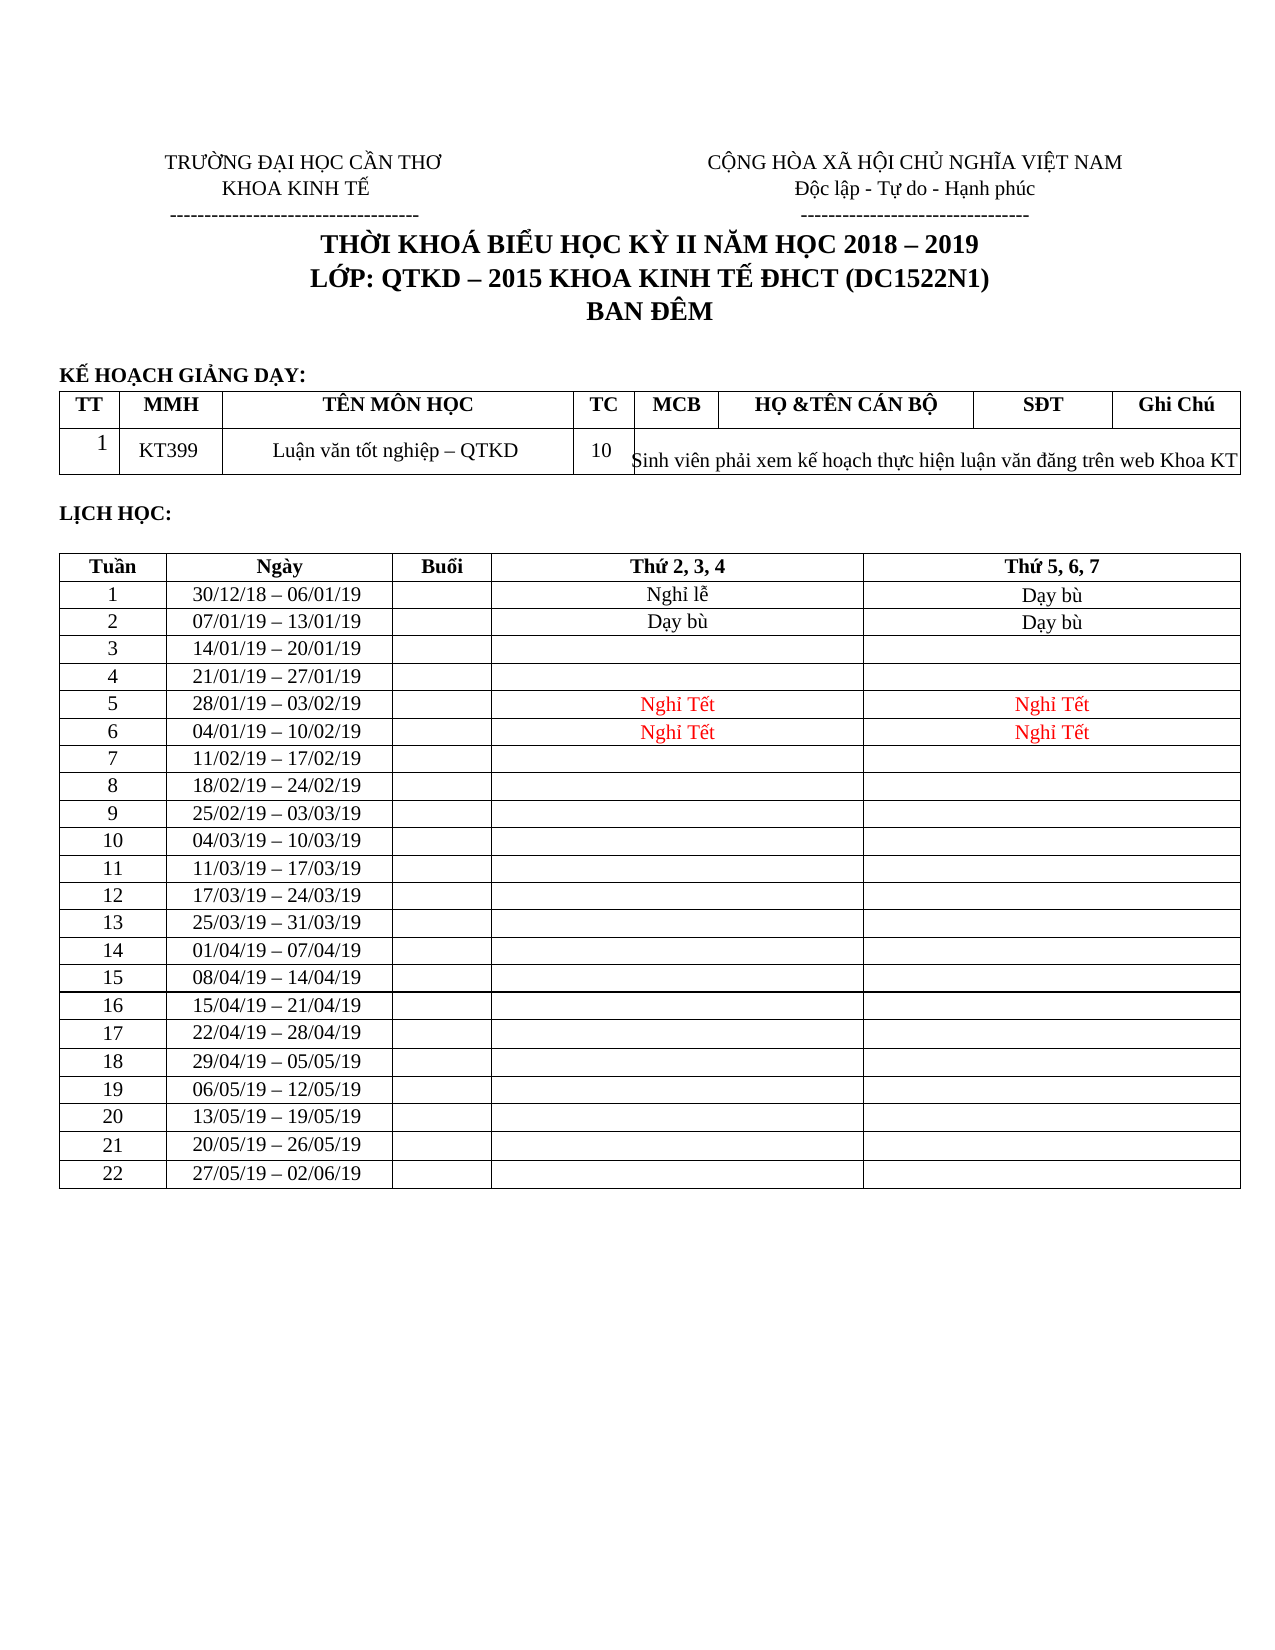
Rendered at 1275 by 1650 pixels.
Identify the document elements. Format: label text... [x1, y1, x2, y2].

table_cell [864, 1077, 1240, 1103]
table_cell Nghỉ Tết [864, 691, 1240, 717]
table_cell 21 [60, 1132, 166, 1160]
table_cell [492, 801, 863, 827]
table_cell [393, 582, 491, 608]
table_cell 7 [60, 746, 166, 772]
table_cell [864, 856, 1240, 882]
table_header TÊN MÔN HỌC [223, 392, 573, 428]
table_header TRƯỜNG ĐẠI HỌC CẦN THƠ KHOA KINH TẾ ------------------------------------ [91, 150, 621, 228]
table_header CỘNG HÒA XÃ HỘI CHỦ NGHĨA VIỆT NAM Độc lập - Tự do - Hạnh phúc --------------------------------- [621, 150, 1209, 228]
table_cell [492, 938, 863, 964]
table_cell [492, 1132, 863, 1160]
table_cell 25/03/19 – 31/03/19 [167, 910, 392, 937]
table_cell [864, 773, 1240, 800]
text BAN ĐÊM [59, 295, 1240, 326]
table_cell [864, 1132, 1240, 1160]
table_cell 3 [60, 636, 166, 663]
table_cell 18 [60, 1049, 166, 1076]
table_cell 14 [60, 938, 166, 964]
table_cell [393, 1161, 491, 1187]
table_cell [864, 1104, 1240, 1131]
table_cell 14/01/19 – 20/01/19 [167, 636, 392, 663]
table_cell 10 [574, 429, 634, 474]
table_header TC [574, 392, 634, 428]
table_cell 06/05/19 – 12/05/19 [167, 1077, 392, 1103]
table_cell 16 [60, 993, 166, 1019]
table_cell [864, 1161, 1240, 1187]
table_cell 22/04/19 – 28/04/19 [167, 1020, 392, 1048]
table_cell 4 [60, 664, 166, 690]
table_cell 07/01/19 – 13/01/19 [167, 609, 392, 635]
table_cell 11/02/19 – 17/02/19 [167, 746, 392, 772]
table_cell [393, 1077, 491, 1103]
table_cell [492, 1049, 863, 1076]
table_cell [393, 965, 491, 991]
table_cell [492, 664, 863, 690]
table_cell [393, 801, 491, 827]
table_cell 19 [60, 1077, 166, 1103]
table_cell 13/05/19 – 19/05/19 [167, 1104, 392, 1131]
table_cell 18/02/19 – 24/02/19 [167, 773, 392, 800]
table_cell [864, 993, 1240, 1019]
table_header HỌ &TÊN CÁN BỘ [719, 392, 973, 428]
table_cell 12 [60, 883, 166, 909]
table_cell [864, 746, 1240, 772]
table_cell [393, 746, 491, 772]
table_cell 20 [60, 1104, 166, 1131]
table_cell [864, 1049, 1240, 1076]
table_cell [393, 636, 491, 663]
text THỜI KHOÁ BIỂU HỌC KỲ II NĂM HỌC 2018 – 2019 [59, 228, 1240, 259]
table_cell 01/04/19 – 07/04/19 [167, 938, 392, 964]
table_cell [492, 1077, 863, 1103]
table_cell Dạy bù [864, 609, 1240, 635]
table_cell [492, 965, 863, 991]
table_cell 27/05/19 – 02/06/19 [167, 1161, 392, 1187]
table_cell 8 [60, 773, 166, 800]
table_cell 20/05/19 – 26/05/19 [167, 1132, 392, 1160]
text KẾ HOẠCH GIẢNG DẠY: [59, 360, 1240, 388]
table_cell [864, 883, 1240, 909]
table_cell [393, 1020, 491, 1048]
table_cell [393, 719, 491, 745]
table_cell [492, 1020, 863, 1048]
table_cell Sinh viên phải xem kế hoạch thực hiện luận văn đăng trên web Khoa KT [635, 429, 1240, 474]
table_cell 17/03/19 – 24/03/19 [167, 883, 392, 909]
table_cell 5 [60, 691, 166, 717]
table_cell [864, 801, 1240, 827]
table_cell [492, 856, 863, 882]
table_cell 10 [60, 828, 166, 854]
table_cell [492, 883, 863, 909]
table_cell [492, 773, 863, 800]
table_header Ghi Chú [1113, 392, 1240, 428]
table_cell [492, 636, 863, 663]
table_header Ngày [167, 554, 392, 581]
table_cell Dạy bù [492, 609, 863, 635]
table_cell 04/03/19 – 10/03/19 [167, 828, 392, 854]
table_header TT [60, 392, 119, 428]
table_header Buổi [393, 554, 491, 581]
table_cell KT399 [120, 429, 222, 474]
table_cell [492, 1161, 863, 1187]
table_cell [864, 664, 1240, 690]
table_cell [864, 965, 1240, 991]
text LỚP: QTKD – 2015 KHOA KINH TẾ ĐHCT (DC1522N1) [59, 262, 1240, 293]
table_cell [393, 883, 491, 909]
table_cell [492, 910, 863, 937]
table_cell [393, 993, 491, 1019]
table_cell [393, 938, 491, 964]
table_cell [393, 1049, 491, 1076]
table_cell 17 [60, 1020, 166, 1048]
table_cell [864, 910, 1240, 937]
table_cell Nghỉ lễ [492, 582, 863, 608]
table_cell Luận văn tốt nghiệp – QTKD [223, 429, 573, 474]
table_cell [393, 1104, 491, 1131]
table_cell [864, 636, 1240, 663]
table_cell [393, 664, 491, 690]
table_cell 15/04/19 – 21/04/19 [167, 993, 392, 1019]
table_cell [492, 828, 863, 854]
table_header Thứ 2, 3, 4 [492, 554, 863, 581]
table_header SĐT [974, 392, 1112, 428]
table_cell 04/01/19 – 10/02/19 [167, 719, 392, 745]
table_header Thứ 5, 6, 7 [864, 554, 1240, 581]
table_cell [492, 746, 863, 772]
table_cell [393, 856, 491, 882]
table_cell 11/03/19 – 17/03/19 [167, 856, 392, 882]
table_cell Nghỉ Tết [492, 719, 863, 745]
table_cell [492, 993, 863, 1019]
table_cell 28/01/19 – 03/02/19 [167, 691, 392, 717]
table_cell 6 [60, 719, 166, 745]
table_cell Nghỉ Tết [864, 719, 1240, 745]
table_cell 9 [60, 801, 166, 827]
table_cell 25/02/19 – 03/03/19 [167, 801, 392, 827]
table_cell [864, 828, 1240, 854]
table_cell 1 [60, 582, 166, 608]
table_cell 29/04/19 – 05/05/19 [167, 1049, 392, 1076]
table_cell [393, 828, 491, 854]
table_cell 13 [60, 910, 166, 937]
table_cell [492, 1104, 863, 1131]
table_cell 1 [60, 429, 119, 474]
table_header Tuần [60, 554, 166, 581]
table_cell [864, 1020, 1240, 1048]
table_cell 15 [60, 965, 166, 991]
table_cell Nghỉ Tết [492, 691, 863, 717]
table_cell 08/04/19 – 14/04/19 [167, 965, 392, 991]
table_cell 11 [60, 856, 166, 882]
table_cell [393, 1132, 491, 1160]
table_header MCB [635, 392, 718, 428]
table_cell [393, 691, 491, 717]
table_cell [864, 938, 1240, 964]
table_cell 21/01/19 – 27/01/19 [167, 664, 392, 690]
table_header MMH [120, 392, 222, 428]
table_cell [393, 609, 491, 635]
table_cell 22 [60, 1161, 166, 1187]
table_cell Dạy bù [864, 582, 1240, 608]
table_cell 2 [60, 609, 166, 635]
table_cell [393, 773, 491, 800]
text LỊCH HỌC: [59, 501, 1240, 525]
table_cell 30/12/18 – 06/01/19 [167, 582, 392, 608]
table_cell [393, 910, 491, 937]
